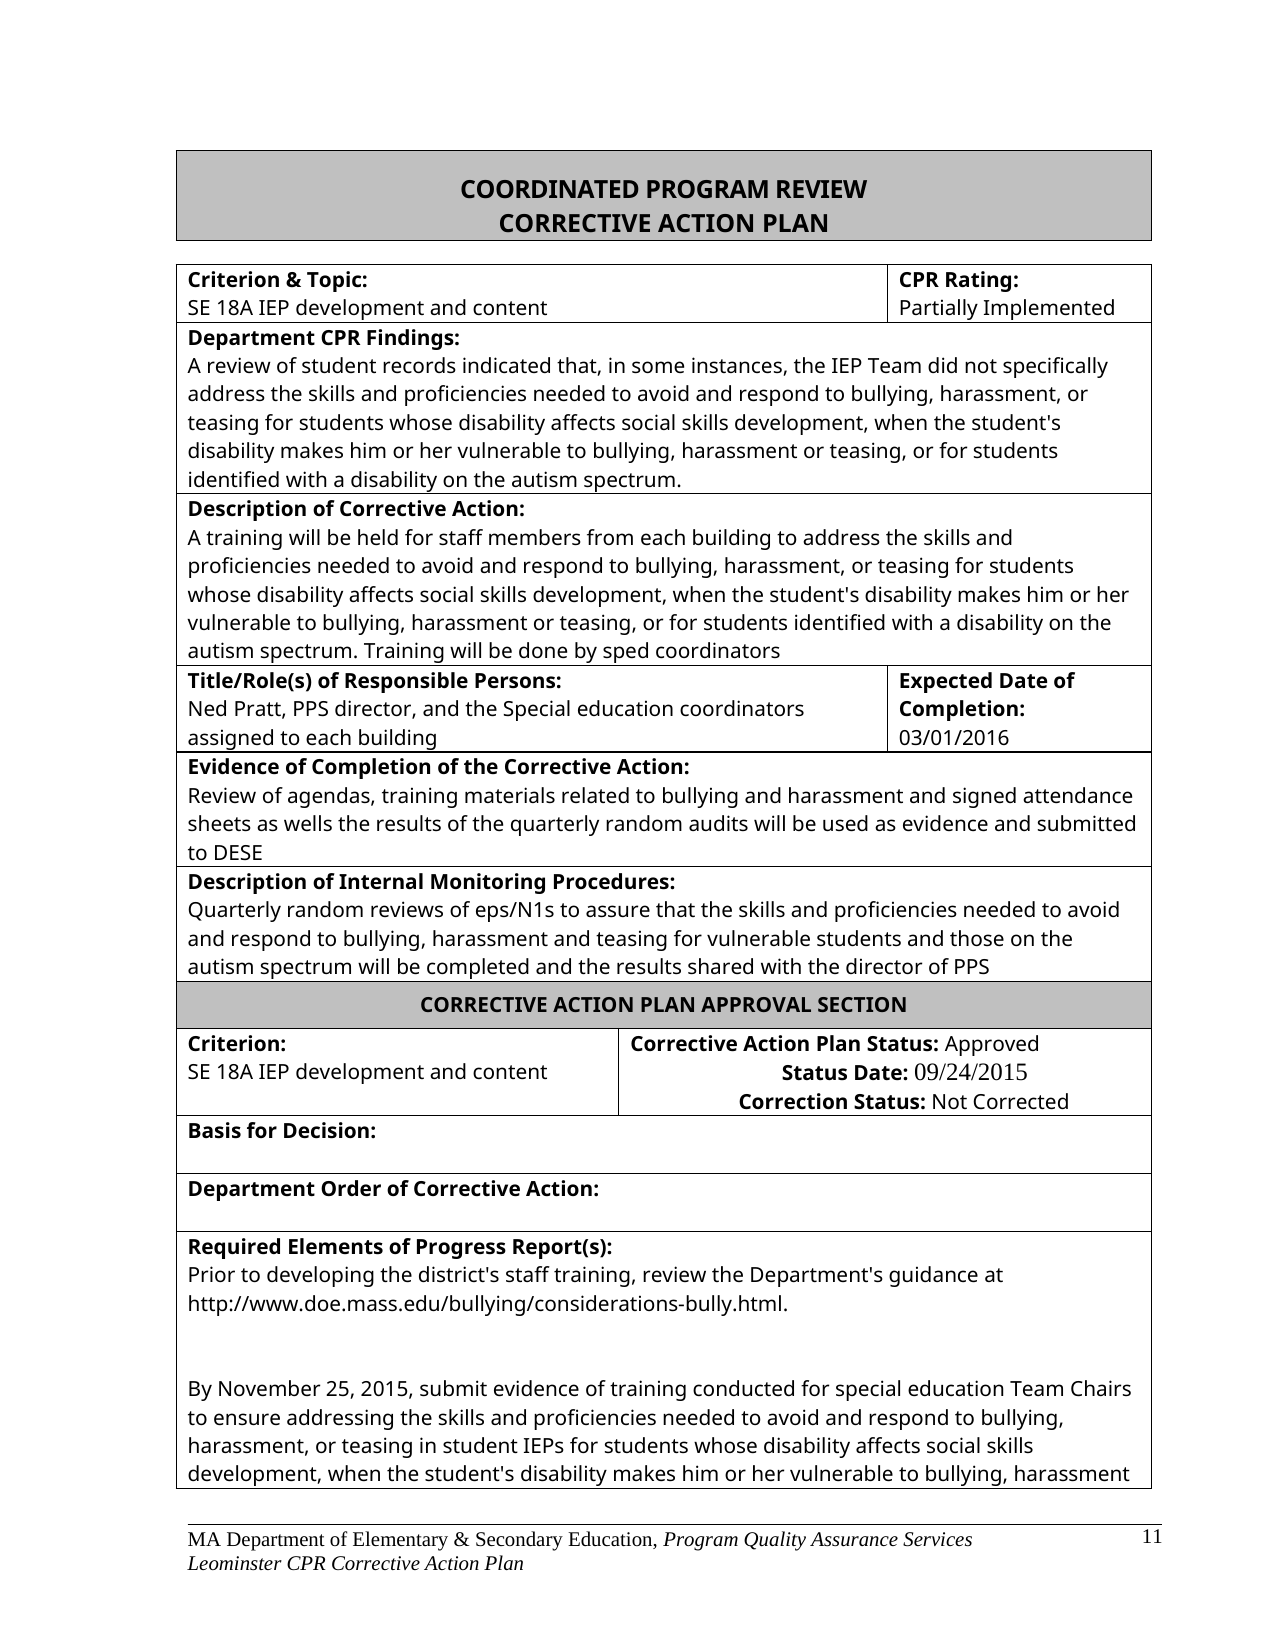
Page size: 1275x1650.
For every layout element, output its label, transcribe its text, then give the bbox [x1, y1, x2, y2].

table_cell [177, 1232, 1151, 1488]
table_header Criterion & Topic: SE 18A IEP development and content [177, 265, 887, 322]
table_cell Description of Internal Monitoring Procedures: Quarterly random reviews of eps/N1s to assure that the skills and proficiencies needed to avoid and respond to bullying, harassment and teasing for vulnerable students and those on the autism spectrum will be completed and the results shared with the director of PPS [177, 867, 1151, 981]
table_cell Title/Role(s) of Responsible Persons: Ned Pratt, PPS director, and the Special education coordinators assigned to each building [177, 666, 887, 751]
table_cell Expected Date of Completion: 03/01/2016 [888, 666, 1151, 751]
table_cell Basis for Decision: [177, 1116, 1151, 1173]
table_cell CORRECTIVE ACTION PLAN APPROVAL SECTION [177, 982, 1151, 1028]
table_cell Department CPR Findings: A review of student records indicated that, in some instances, the IEP Team did not specifically address the skills and proficiencies needed to avoid and respond to bullying, harassment, or teasing for students whose disability affects social skills development, when the student's disability makes him or her vulnerable to bullying, harassment or teasing, or for students identified with a disability on the autism spectrum. [177, 323, 1151, 493]
table_cell Evidence of Completion of the Corrective Action: Review of agendas, training materials related to bullying and harassment and signed attendance sheets as wells the results of the quarterly random audits will be used as evidence and submitted to DESE [177, 753, 1151, 866]
table_cell Corrective Action Plan Status: Approved Status Date: 09/24/2015 Correction Status: Not Corrected [619, 1029, 1151, 1115]
table_header CPR Rating: Partially Implemented [888, 265, 1151, 322]
table_header COORDINATED PROGRAM REVIEW CORRECTIVE ACTION PLAN [177, 151, 1151, 240]
table_cell Description of Corrective Action: A training will be held for staff members from each building to address the skills and proficiencies needed to avoid and respond to bullying, harassment, or teasing for students whose disability affects social skills development, when the student's disability makes him or her vulnerable to bullying, harassment or teasing, or for students identified with a disability on the autism spectrum. Training will be done by sped coordinators [177, 494, 1151, 665]
table_cell Criterion: SE 18A IEP development and content [177, 1029, 618, 1115]
table_cell Department Order of Corrective Action: [177, 1174, 1151, 1231]
